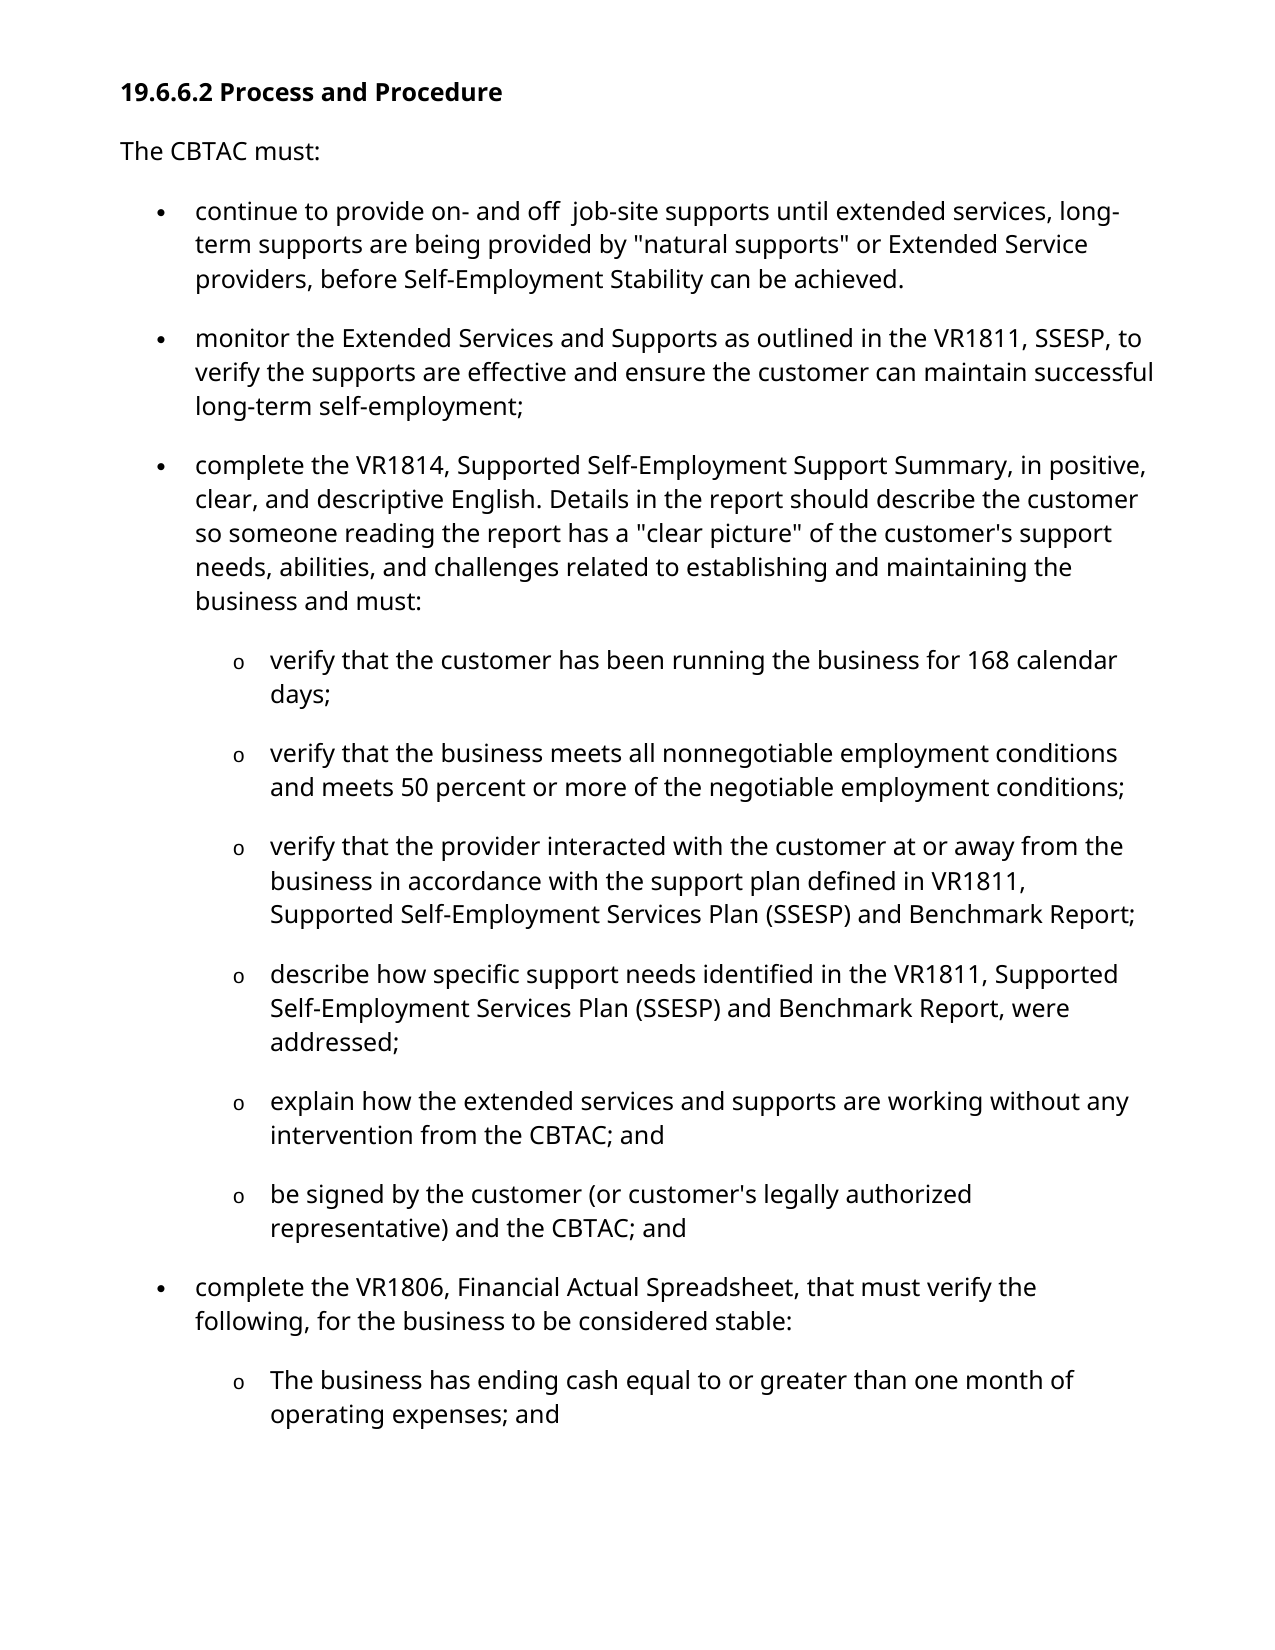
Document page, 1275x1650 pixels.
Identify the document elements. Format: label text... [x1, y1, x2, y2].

list monitor the Extended Services and Supports as outlined in the VR1811, SSESP, to verify the supports are effective and ensure the customer can maintain successful long-term self-employment; [157, 320, 1155, 422]
list complete the VR1814, Supported Self-Employment Support Summary, in positive, clear, and descriptive English. Details in the report should describe the customer so someone reading the report has a "clear picture" of the customer's support needs, abilities, and challenges related to establishing and maintaining the business and must: [157, 447, 1155, 618]
list verify that the provider interacted with the customer at or away from the business in accordance with the support plan defined in VR1811, Supported Self-Employment Services Plan (SSESP) and Benchmark Report; [232, 829, 1155, 931]
list verify that the customer has been running the business for 168 calendar days; [232, 643, 1155, 711]
list describe how specific support needs identified in the VR1811, Supported Self-Employment Services Plan (SSESP) and Benchmark Report, were addressed; [232, 956, 1155, 1058]
list continue to provide on- and off job-site supports until extended services, long-term supports are being provided by "natural supports" or Extended Service providers, before Self-Employment Stability can be achieved. [157, 193, 1155, 295]
list explain how the extended services and supports are working without any intervention from the CBTAC; and [232, 1083, 1155, 1152]
text The CBTAC must: [120, 134, 1155, 168]
list complete the VR1806, Financial Actual Spreadsheet, that must verify the following, for the business to be considered stable: [157, 1270, 1155, 1338]
list The business has ending cash equal to or greater than one month of operating expenses; and [232, 1363, 1155, 1431]
list be signed by the customer (or customer's legally authorized representative) and the CBTAC; and [232, 1177, 1155, 1245]
list verify that the business meets all nonnegotiable employment conditions and meets 50 percent or more of the negotiable employment conditions; [232, 736, 1155, 804]
subtitle 19.6.6.2 Process and Procedure [120, 75, 1155, 109]
